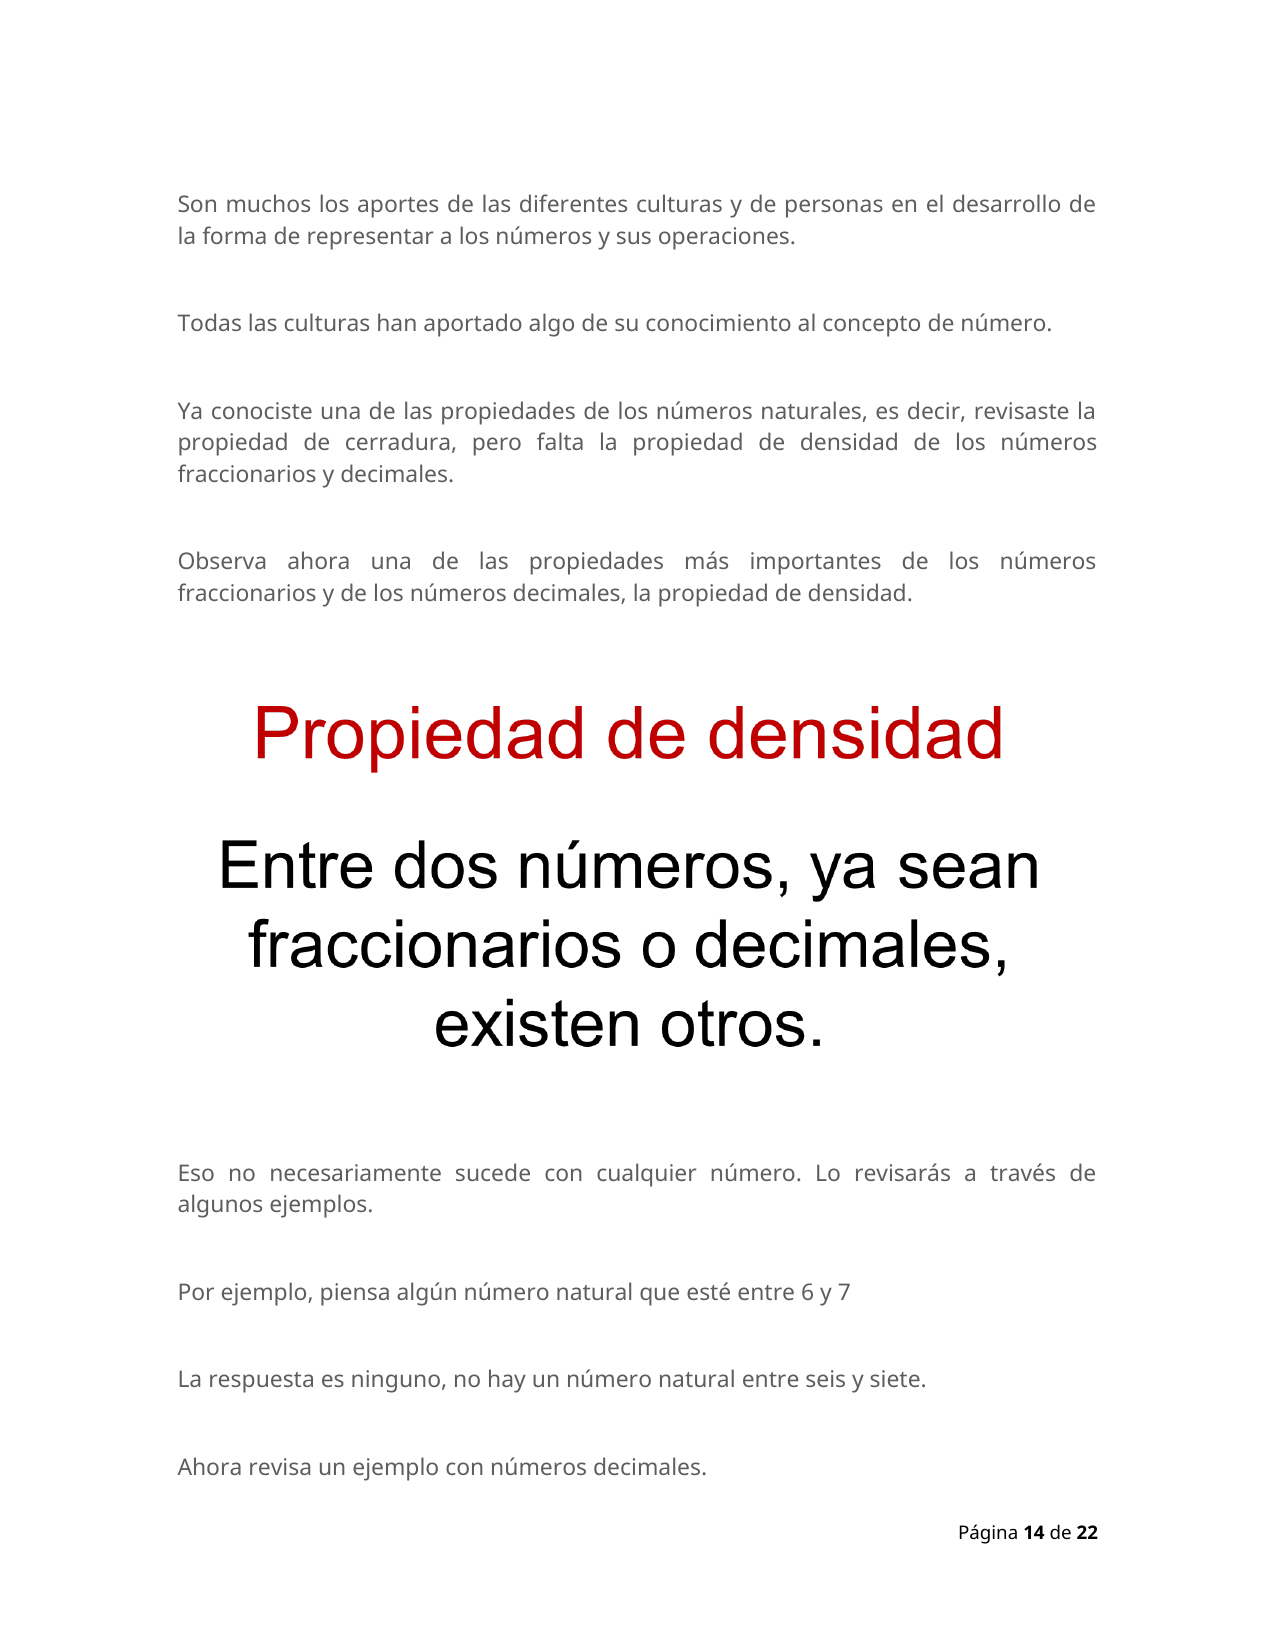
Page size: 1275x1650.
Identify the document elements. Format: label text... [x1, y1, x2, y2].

text Por ejemplo, piensa algún número natural que esté entre 6 y 7 [177, 1276, 1098, 1307]
text La respuesta es ninguno, no hay un número natural entre seis y siete. [177, 1363, 1098, 1395]
text Observa ahora una de las propiedades más importantes de los números fraccionarios y de los números decimales, la propiedad de densidad. [177, 545, 1098, 608]
text Ahora revisa un ejemplo con números decimales. [177, 1451, 1098, 1482]
picture [177, 664, 1098, 1101]
text Son muchos los aportes de las diferentes culturas y de personas en el desarrollo de la forma de representar a los números y sus operaciones. [177, 188, 1098, 251]
text Ya conociste una de las propiedades de los números naturales, es decir, revisaste la propiedad de cerradura, pero falta la propiedad de densidad de los números fraccionarios y decimales. [177, 395, 1098, 489]
text Eso no necesariamente sucede con cualquier número. Lo revisarás a través de algunos ejemplos. [177, 1157, 1098, 1219]
text Todas las culturas han aportado algo de su conocimiento al concepto de número. [177, 307, 1098, 339]
